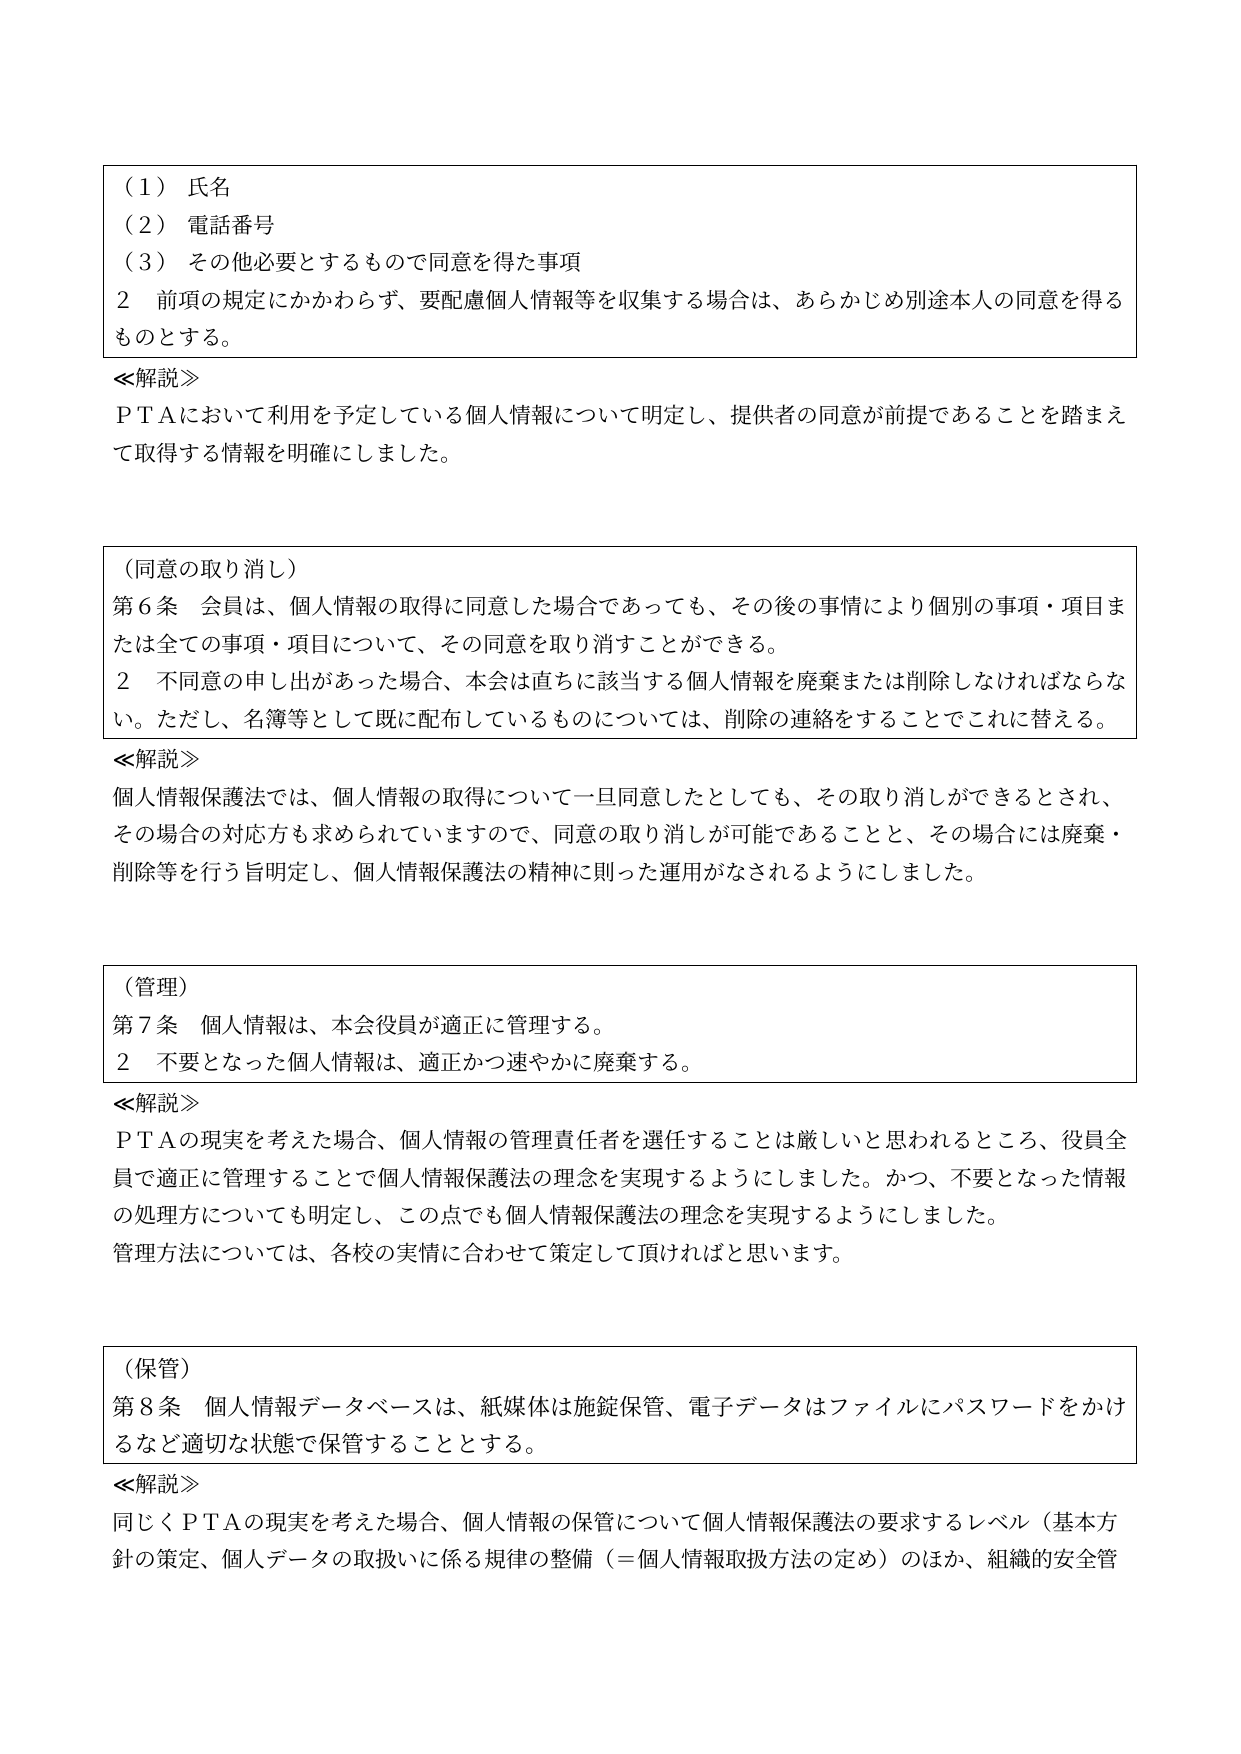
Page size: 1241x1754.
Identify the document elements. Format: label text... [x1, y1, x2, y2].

text 管理方法については、各校の実情に合わせて策定して頂ければと思います。 [112, 1233, 1128, 1271]
text ≪解説≫ [112, 1464, 1128, 1502]
text 第８条 個人情報データベースは、紙媒体は施錠保管、電子データはファイルにパスワードをかけるなど適切な状態で保管することとする。 [104, 1383, 1136, 1463]
text ２ 不要となった個人情報は、適正かつ速やかに廃棄する。 [104, 1039, 1136, 1082]
text ２ 不同意の申し出があった場合、本会は直ちに該当する個人情報を廃棄または削除しなければならない。ただし、名簿等として既に配布しているものについては、削除の連絡をすることでこれに替える。 [104, 658, 1136, 738]
list その他必要とするもので同意を得た事項 [112, 243, 1128, 277]
text ２ 前項の規定にかかわらず、要配慮個人情報等を収集する場合は、あらかじめ別途本人の同意を得るものとする。 [104, 277, 1136, 357]
list 氏名 [104, 166, 1136, 205]
text （同意の取り消し） [104, 547, 1136, 586]
text ≪解説≫ [112, 739, 1128, 777]
text 個人情報保護法では、個人情報の取得について一旦同意したとしても、その取り消しができるとされ、その場合の対応方も求められていますので、同意の取り消しが可能であることと、その場合には廃棄・削除等を行う旨明定し、個人情報保護法の精神に則った運用がなされるようにしました。 [112, 777, 1128, 889]
text （保管） [104, 1347, 1136, 1383]
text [112, 1502, 1128, 1577]
text ＰＴＡの現実を考えた場合、個人情報の管理責任者を選任することは厳しいと思われるところ、役員全員で適正に管理することで個人情報保護法の理念を実現するようにしました。かつ、不要となった情報の処理方についても明定し、この点でも個人情報保護法の理念を実現するようにしました。 [112, 1121, 1128, 1233]
text ≪解説≫ [112, 1083, 1128, 1121]
text （管理） [104, 966, 1136, 1005]
text 第７条 個人情報は、本会役員が適正に管理する。 [112, 1005, 1128, 1039]
text ≪解説≫ [112, 358, 1128, 396]
list 電話番号 [112, 205, 1128, 243]
text ＰＴＡにおいて利用を予定している個人情報について明定し、提供者の同意が前提であることを踏まえて取得する情報を明確にしました。 [112, 396, 1128, 471]
text 第６条 会員は、個人情報の取得に同意した場合であっても、その後の事情により個別の事項・項目または全ての事項・項目について、その同意を取り消すことができる。 [112, 586, 1128, 658]
